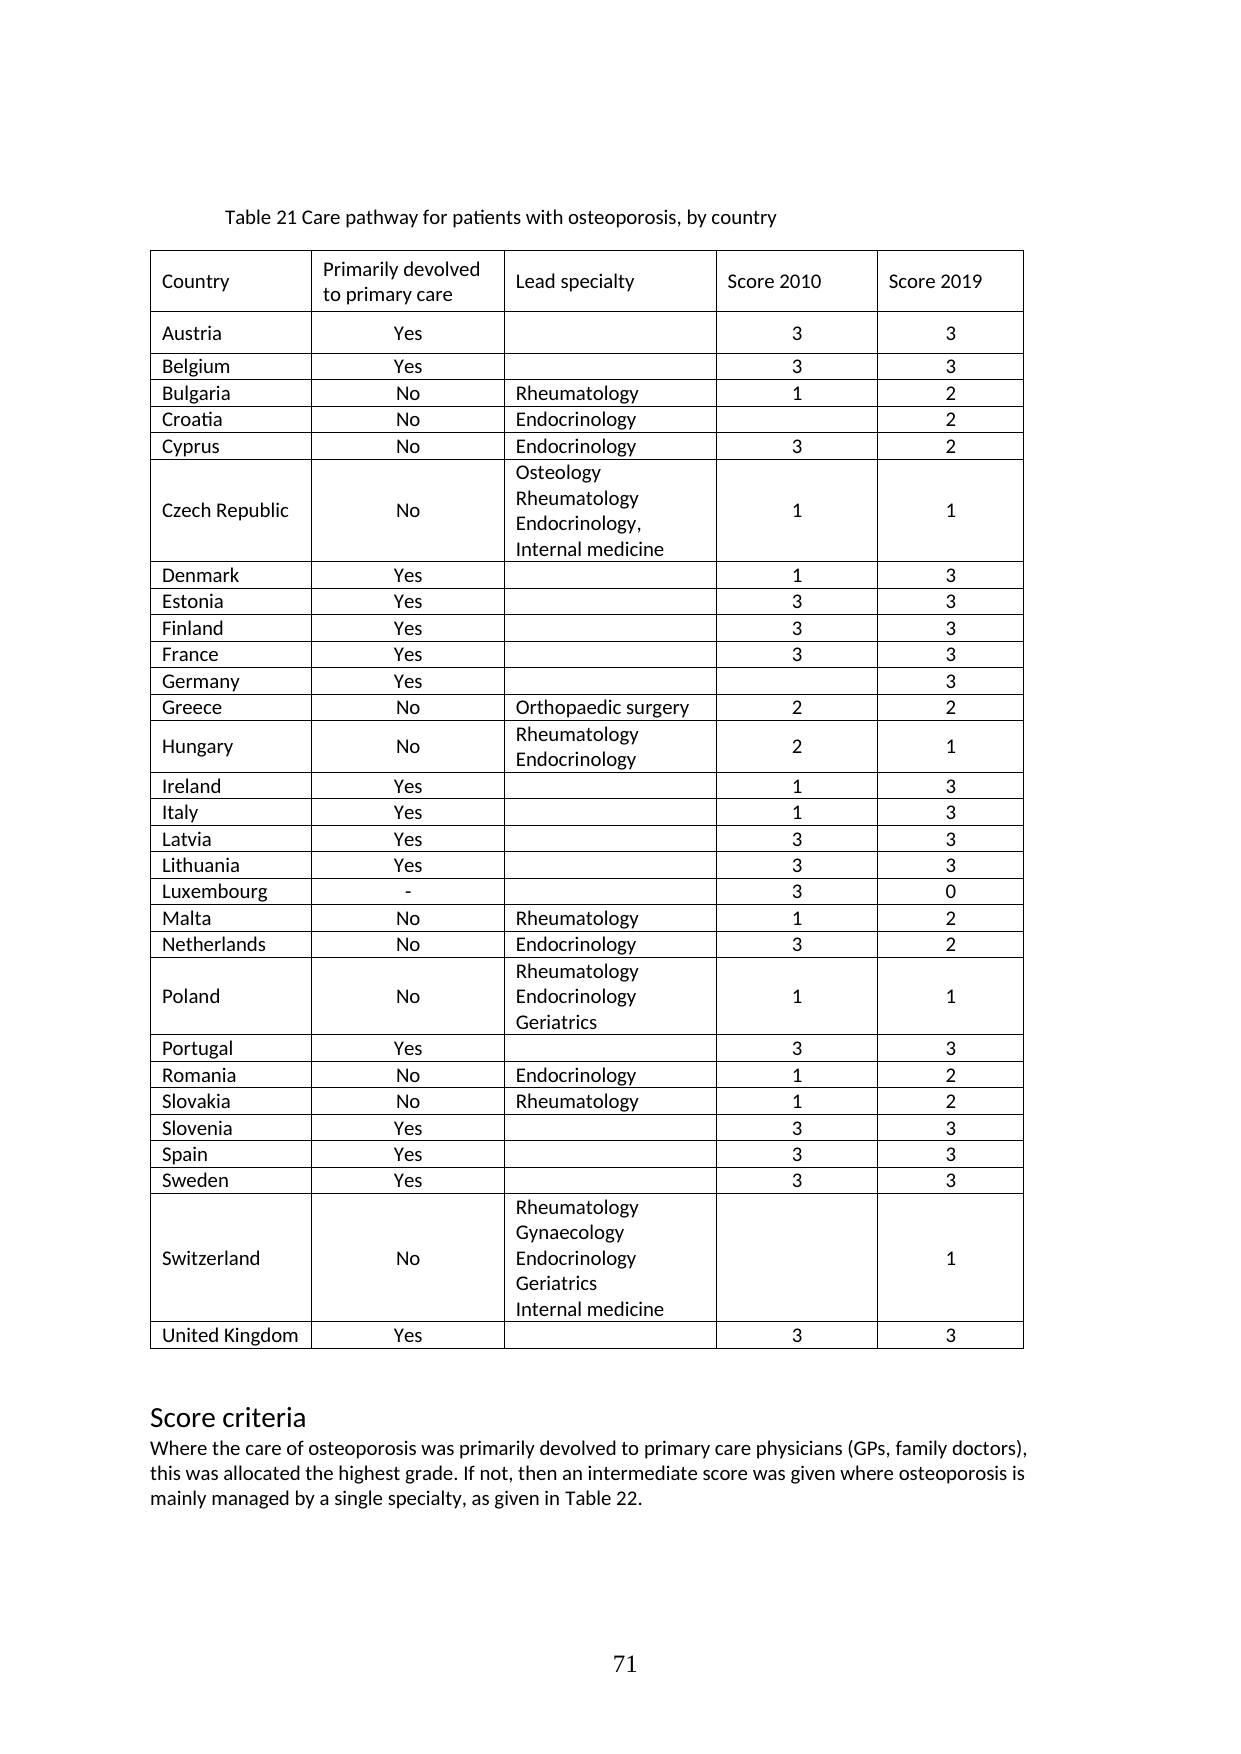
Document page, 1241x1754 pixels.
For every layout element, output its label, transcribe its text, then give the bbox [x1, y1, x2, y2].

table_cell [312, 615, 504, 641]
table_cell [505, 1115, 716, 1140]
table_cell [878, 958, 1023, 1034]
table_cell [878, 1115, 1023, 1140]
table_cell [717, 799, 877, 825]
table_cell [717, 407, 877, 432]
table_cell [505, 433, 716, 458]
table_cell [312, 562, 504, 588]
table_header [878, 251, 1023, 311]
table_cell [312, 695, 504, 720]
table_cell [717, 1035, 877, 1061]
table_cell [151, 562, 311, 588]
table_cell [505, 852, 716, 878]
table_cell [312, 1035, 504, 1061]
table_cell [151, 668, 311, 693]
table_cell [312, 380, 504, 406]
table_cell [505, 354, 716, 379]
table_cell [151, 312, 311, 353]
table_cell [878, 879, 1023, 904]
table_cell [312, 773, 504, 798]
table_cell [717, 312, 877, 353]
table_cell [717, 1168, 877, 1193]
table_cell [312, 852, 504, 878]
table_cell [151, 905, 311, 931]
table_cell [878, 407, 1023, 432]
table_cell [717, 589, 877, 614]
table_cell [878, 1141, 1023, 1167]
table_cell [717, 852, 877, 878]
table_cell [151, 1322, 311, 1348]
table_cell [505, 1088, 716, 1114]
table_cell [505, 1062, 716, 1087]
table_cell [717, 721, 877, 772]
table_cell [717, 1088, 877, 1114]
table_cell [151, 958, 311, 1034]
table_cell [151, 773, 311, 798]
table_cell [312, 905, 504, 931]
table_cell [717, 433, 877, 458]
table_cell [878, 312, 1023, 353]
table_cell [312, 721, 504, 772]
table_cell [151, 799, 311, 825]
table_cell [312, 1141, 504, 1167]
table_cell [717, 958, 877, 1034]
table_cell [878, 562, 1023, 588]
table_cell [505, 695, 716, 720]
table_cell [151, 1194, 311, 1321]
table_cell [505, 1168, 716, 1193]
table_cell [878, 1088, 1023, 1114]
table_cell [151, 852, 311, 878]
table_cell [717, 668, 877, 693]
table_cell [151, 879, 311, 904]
subtitle Score criteria [150, 1399, 1135, 1435]
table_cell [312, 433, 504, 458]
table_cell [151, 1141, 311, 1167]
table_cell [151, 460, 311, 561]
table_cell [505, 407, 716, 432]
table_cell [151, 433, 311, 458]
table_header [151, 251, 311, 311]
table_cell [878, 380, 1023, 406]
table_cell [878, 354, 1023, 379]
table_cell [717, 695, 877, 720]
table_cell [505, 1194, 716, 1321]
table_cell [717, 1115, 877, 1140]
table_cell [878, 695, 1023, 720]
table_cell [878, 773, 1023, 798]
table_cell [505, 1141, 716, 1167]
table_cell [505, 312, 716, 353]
text Where the care of osteoporosis was primarily devolved to primary care physicians (GPs, family doctors), this was allocated the highest grade. If not, then an intermediate score was given where osteoporosis is mainly managed by a single specialty, as given in Table 22. [150, 1435, 1060, 1511]
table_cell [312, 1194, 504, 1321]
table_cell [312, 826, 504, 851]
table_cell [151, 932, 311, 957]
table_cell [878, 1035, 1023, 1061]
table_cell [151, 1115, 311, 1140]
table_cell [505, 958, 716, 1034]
text Table 21 Care pathway for patients with osteoporosis, by country [225, 204, 1060, 229]
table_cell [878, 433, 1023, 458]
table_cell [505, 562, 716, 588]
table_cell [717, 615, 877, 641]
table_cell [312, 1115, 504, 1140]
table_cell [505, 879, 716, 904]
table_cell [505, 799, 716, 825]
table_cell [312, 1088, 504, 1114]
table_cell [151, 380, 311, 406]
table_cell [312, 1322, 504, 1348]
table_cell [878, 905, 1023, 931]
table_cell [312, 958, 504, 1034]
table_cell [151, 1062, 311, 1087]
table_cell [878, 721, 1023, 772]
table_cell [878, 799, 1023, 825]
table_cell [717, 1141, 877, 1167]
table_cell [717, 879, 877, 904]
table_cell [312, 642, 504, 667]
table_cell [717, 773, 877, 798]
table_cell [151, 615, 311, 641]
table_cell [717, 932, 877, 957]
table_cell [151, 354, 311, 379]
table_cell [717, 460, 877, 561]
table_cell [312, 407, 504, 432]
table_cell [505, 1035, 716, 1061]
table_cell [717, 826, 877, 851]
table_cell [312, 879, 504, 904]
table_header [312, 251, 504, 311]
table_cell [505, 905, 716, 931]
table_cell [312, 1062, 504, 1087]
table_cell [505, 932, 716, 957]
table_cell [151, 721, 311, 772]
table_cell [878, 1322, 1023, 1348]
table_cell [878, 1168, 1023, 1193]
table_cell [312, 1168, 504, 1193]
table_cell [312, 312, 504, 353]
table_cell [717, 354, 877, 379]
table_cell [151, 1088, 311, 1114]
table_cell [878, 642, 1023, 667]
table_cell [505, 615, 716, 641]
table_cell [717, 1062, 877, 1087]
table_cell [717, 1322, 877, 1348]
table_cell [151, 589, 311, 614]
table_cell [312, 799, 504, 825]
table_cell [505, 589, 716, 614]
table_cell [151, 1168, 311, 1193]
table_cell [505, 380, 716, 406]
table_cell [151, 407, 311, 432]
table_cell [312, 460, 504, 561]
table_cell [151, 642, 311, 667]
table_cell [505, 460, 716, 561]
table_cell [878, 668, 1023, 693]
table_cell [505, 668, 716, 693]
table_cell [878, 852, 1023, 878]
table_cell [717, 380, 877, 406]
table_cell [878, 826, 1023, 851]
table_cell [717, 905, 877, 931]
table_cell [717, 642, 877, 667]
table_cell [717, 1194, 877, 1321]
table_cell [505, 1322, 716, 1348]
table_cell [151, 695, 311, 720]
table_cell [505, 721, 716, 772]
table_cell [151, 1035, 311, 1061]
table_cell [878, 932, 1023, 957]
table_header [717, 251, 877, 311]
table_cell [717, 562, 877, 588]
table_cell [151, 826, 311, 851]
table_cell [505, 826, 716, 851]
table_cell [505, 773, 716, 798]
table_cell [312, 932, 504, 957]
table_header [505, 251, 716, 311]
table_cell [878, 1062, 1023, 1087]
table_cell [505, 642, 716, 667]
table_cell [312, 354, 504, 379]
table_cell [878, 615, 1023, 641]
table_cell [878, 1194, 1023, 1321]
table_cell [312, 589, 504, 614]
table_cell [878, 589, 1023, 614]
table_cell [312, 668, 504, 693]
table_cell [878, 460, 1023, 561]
